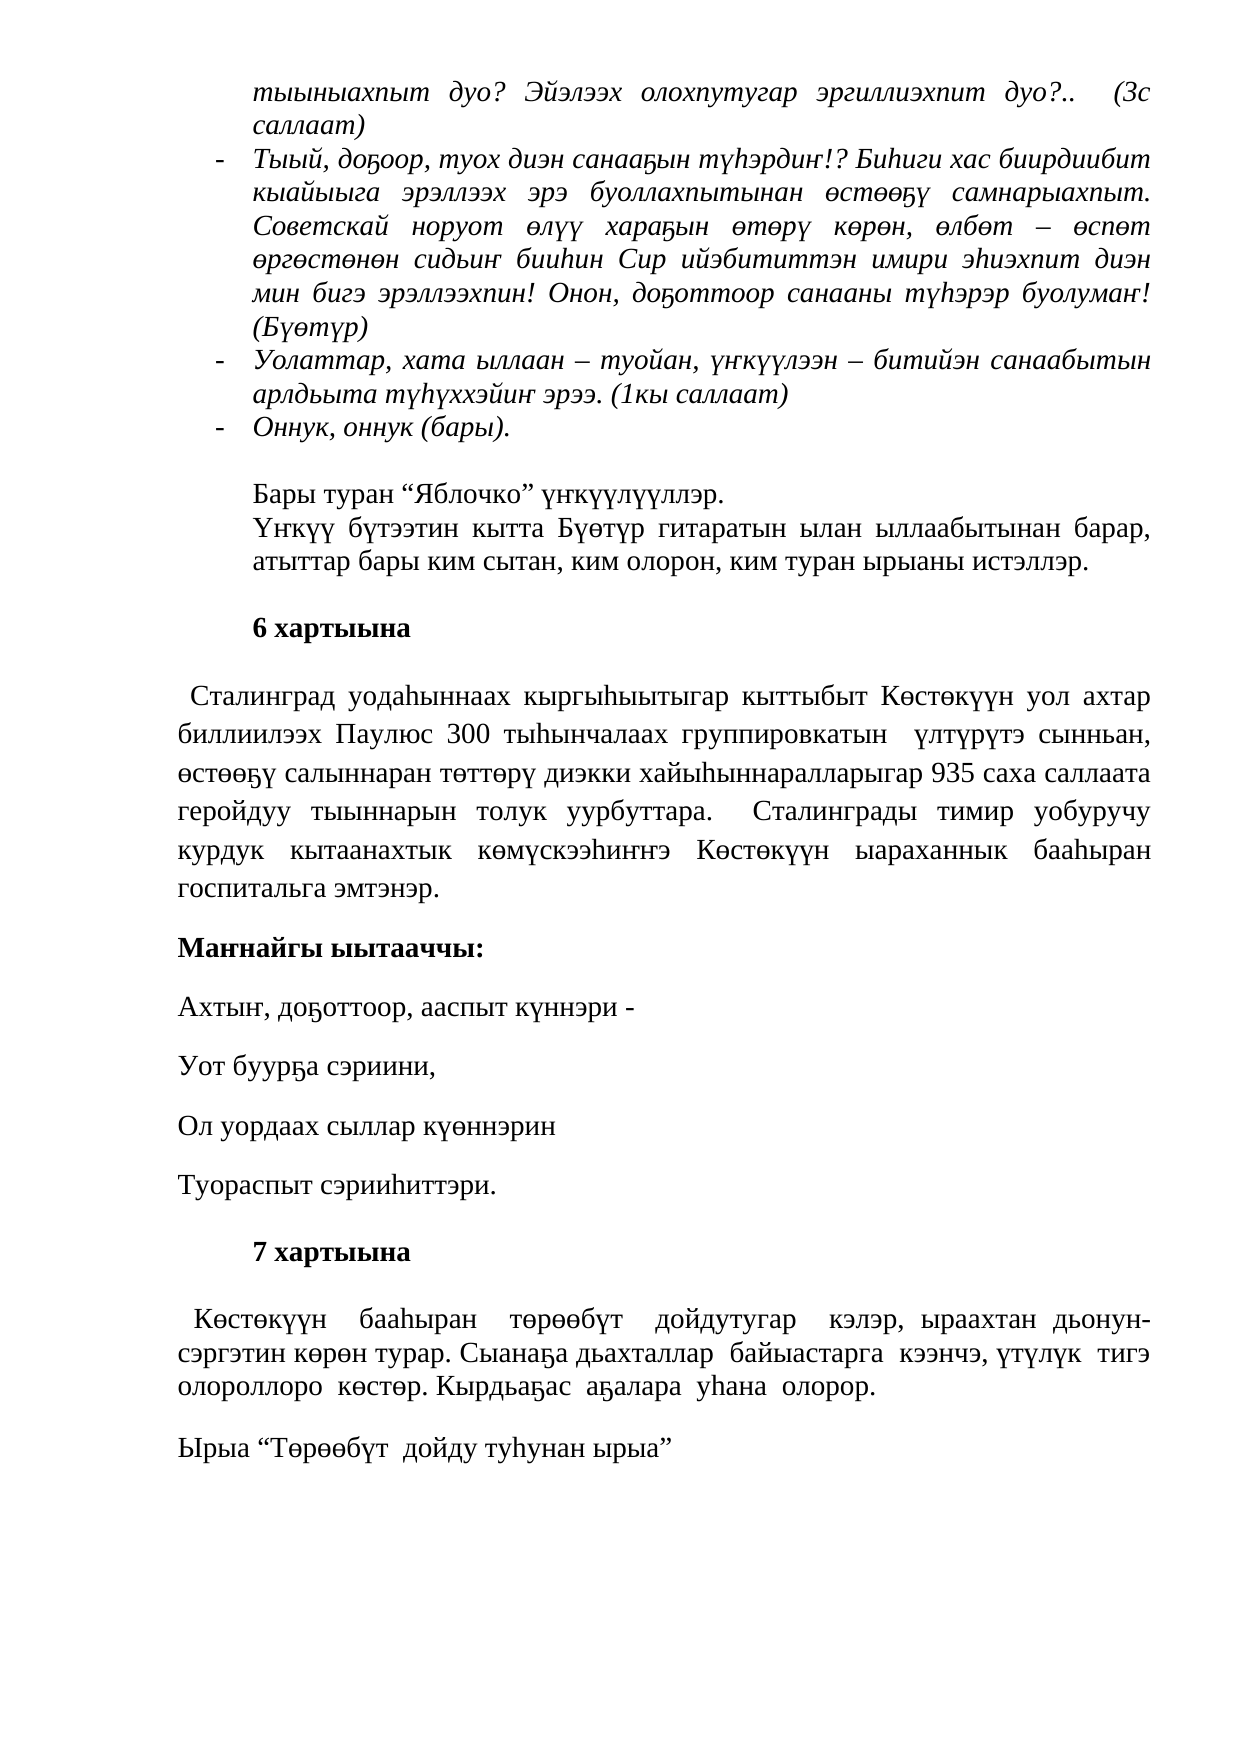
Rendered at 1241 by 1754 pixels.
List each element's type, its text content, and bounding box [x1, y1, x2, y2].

text Туораспыт сэрииhиттэри. [177, 1167, 1152, 1201]
list Бары туран “Яблочко” үҥкүүлүүллэр. [252, 476, 1152, 510]
list 7 хартыына [252, 1234, 1152, 1268]
list Тыый, доҕоор, туох диэн санааҕын түһэрдиҥ!? Биһиги хас биирдиибит кыайыыга эрэллээх эрэ буоллахпытынан өстөөҕү самнарыахпыт. Советскай норуот өлүү хараҕын өтөрү көрөн, өлбөт – өспөт өргөстөнөн сидьиҥ бииһин Сир ийэбититтэн имири эһиэхпит диэн мин бигэ эрэллээхпин! Онон, доҕоттоор санааны түһэрэр буолумаҥ! (Бүөтүр) [215, 141, 1152, 342]
list Үҥкүү бүтээтин кытта Бүөтүр гитаратын ылан ыллаабытынан барар, атыттар бары ким сытан, ким олорон, ким туран ырыаны истэллэр. [252, 510, 1152, 577]
list Уолаттар, хата ыллаан – туойан, үҥкүүлээн – битийэн санаабытын арлдьыта түһүххэйиҥ эрээ. (1кы саллаат) [215, 342, 1152, 409]
text Ырыа “Төрөөбүт дойду туhунан ырыа” [177, 1430, 1152, 1463]
text Ол уордаах сыллар күөннэрин [177, 1108, 1152, 1141]
list Оннук, оннук (бары). [215, 409, 1152, 443]
text Уот буурҕа сэриини, [177, 1048, 1152, 1082]
list 6 хартыына [252, 611, 1152, 644]
text Ахтыҥ, доҕоттоор, ааспыт күннэри - [177, 989, 1152, 1023]
text Сталинград уодаhыннаах кыргыhыытыгар кыттыбыт Көстөкүүн уол ахтар биллиилээх Паулюс 300 тыhынчалаах группировкатын үлтүрүтэ сынньан, өстөөҕү салыннаран төттөрү диэкки хайыhыннаралларыгар 935 саха саллаата геройдуу тыыннарын толук уурбуттара. Сталинграды тимир уобуручу курдук кытаанахтык көмүскээhиҥҥэ Көстөкүүн ыараханнык бааhыран госпитальга эмтэнэр. [177, 678, 1152, 904]
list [215, 74, 1152, 141]
text Маҥнайгы ыытааччы: [177, 930, 1152, 963]
text Көстөкүүн бааhыран төрөөбүт дойдутугар кэлэр, ыраахтан дьонун-сэргэтин көрөн турар. Сыанаҕа дьахталлар байыастарга кээнчэ, үтүлүк тигэ олороллоро көстөр. Кырдьаҕас аҕалара уhана олорор. [177, 1301, 1152, 1402]
